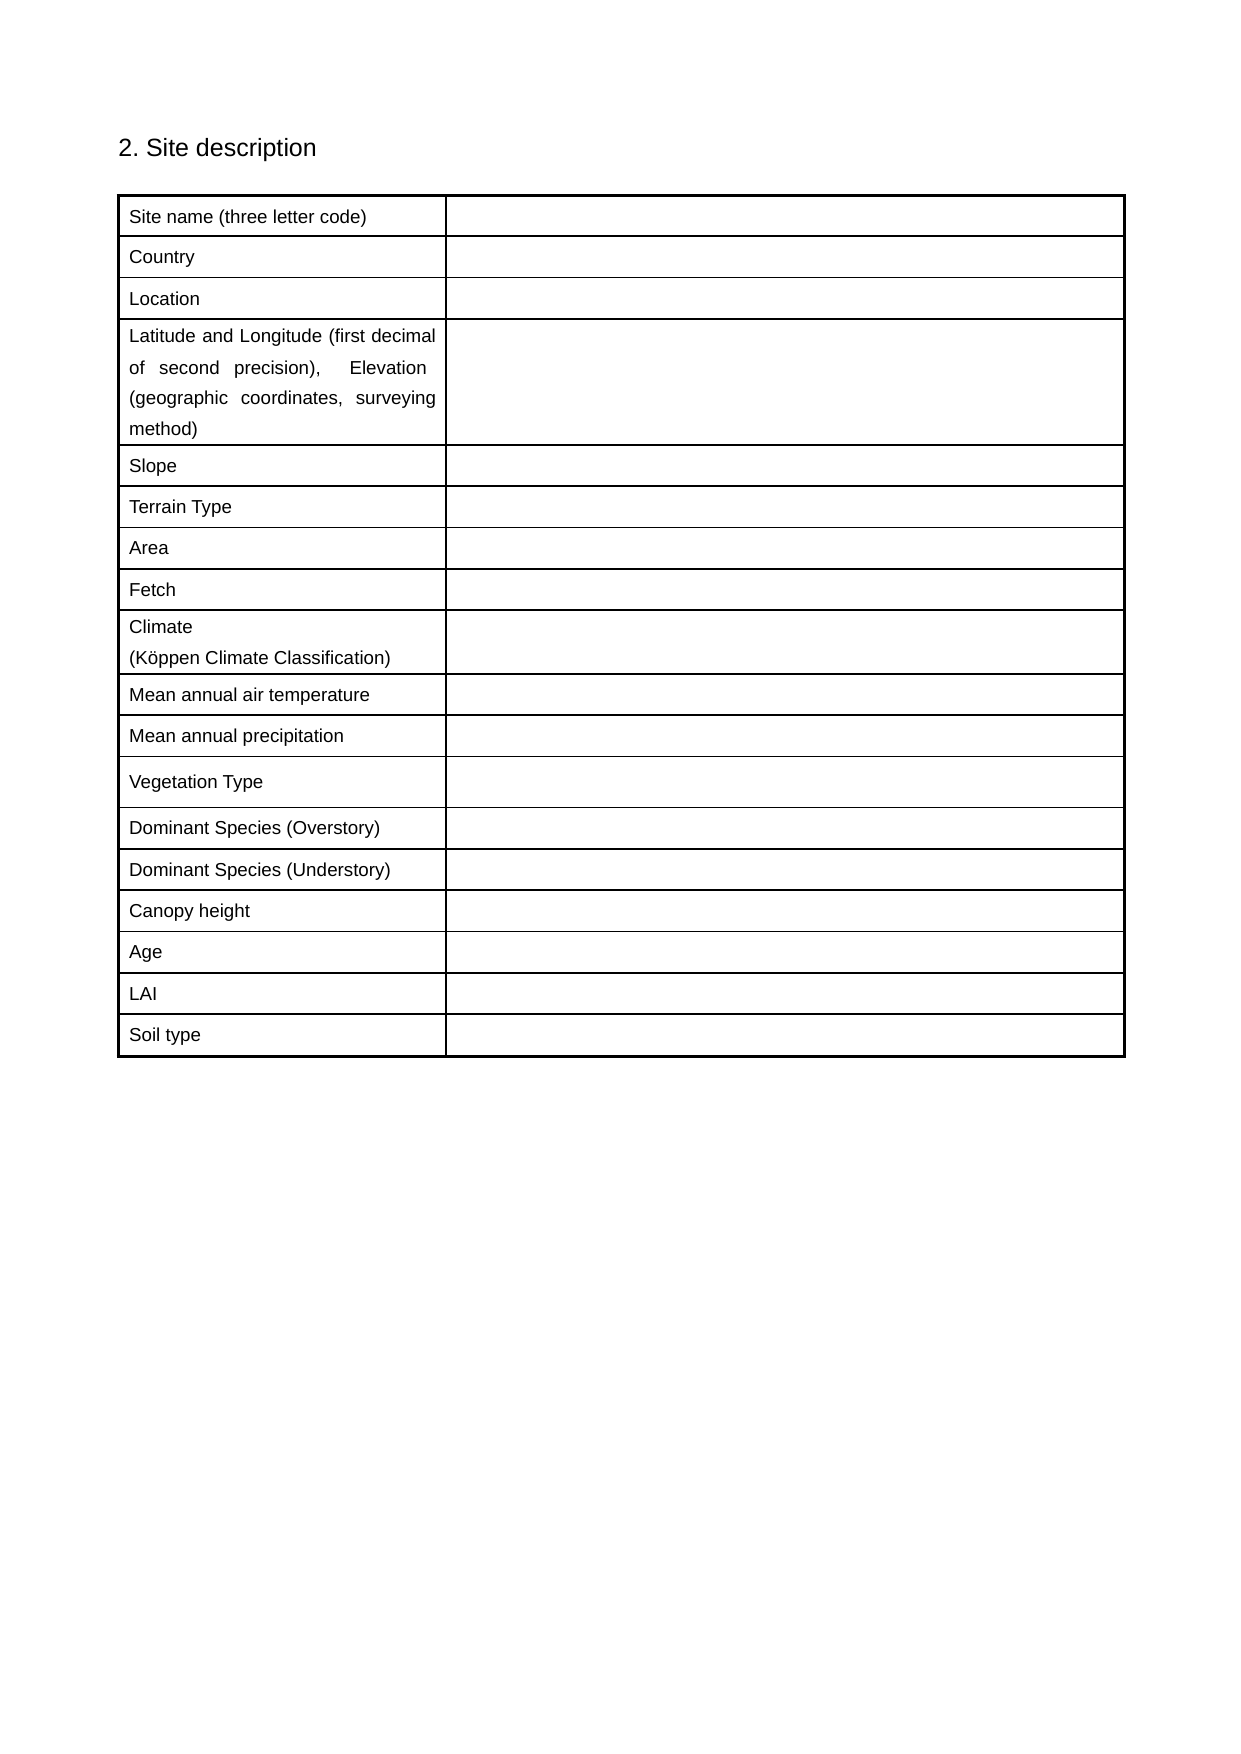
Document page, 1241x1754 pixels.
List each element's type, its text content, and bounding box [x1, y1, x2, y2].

table_cell Terrain Type [120, 487, 445, 527]
table_cell LAI [120, 974, 445, 1013]
table_cell Dominant Species (Understory) [120, 850, 445, 889]
table_cell Area [120, 528, 445, 568]
table_cell [447, 974, 1123, 1013]
table_cell Canopy height [120, 891, 445, 931]
table_cell Location [120, 278, 445, 318]
table_cell [447, 891, 1123, 931]
table_cell Soil type [120, 1015, 445, 1055]
table_cell [447, 850, 1123, 889]
table_cell Mean annual air temperature [120, 675, 445, 714]
table_cell Country [120, 237, 445, 277]
table_header Site name (three letter code) [120, 197, 445, 235]
table_cell [447, 716, 1123, 756]
table_cell [447, 320, 1123, 444]
table_cell [447, 570, 1123, 609]
table_cell [447, 808, 1123, 848]
text 2. Site description [118, 132, 1122, 163]
table_cell Fetch [120, 570, 445, 609]
table_cell [447, 487, 1123, 527]
table_cell [447, 278, 1123, 318]
table_cell [447, 446, 1123, 485]
table_cell [447, 932, 1123, 972]
table_cell [447, 528, 1123, 568]
table_cell Mean annual precipitation [120, 716, 445, 756]
table_cell Vegetation Type [120, 757, 445, 807]
table_header [447, 197, 1123, 235]
table_cell [447, 675, 1123, 714]
table_cell Latitude and Longitude (first decimal of second precision), Elevation (geographic coordinates, surveying method) [120, 320, 445, 444]
table_cell [447, 757, 1123, 807]
table_cell Dominant Species (Overstory) [120, 808, 445, 848]
table_cell [447, 611, 1123, 673]
table_cell [447, 237, 1123, 277]
table_cell Climate (Köppen Climate Classification) [120, 611, 445, 673]
table_cell Age [120, 932, 445, 972]
table_cell [447, 1015, 1123, 1055]
table_cell Slope [120, 446, 445, 485]
